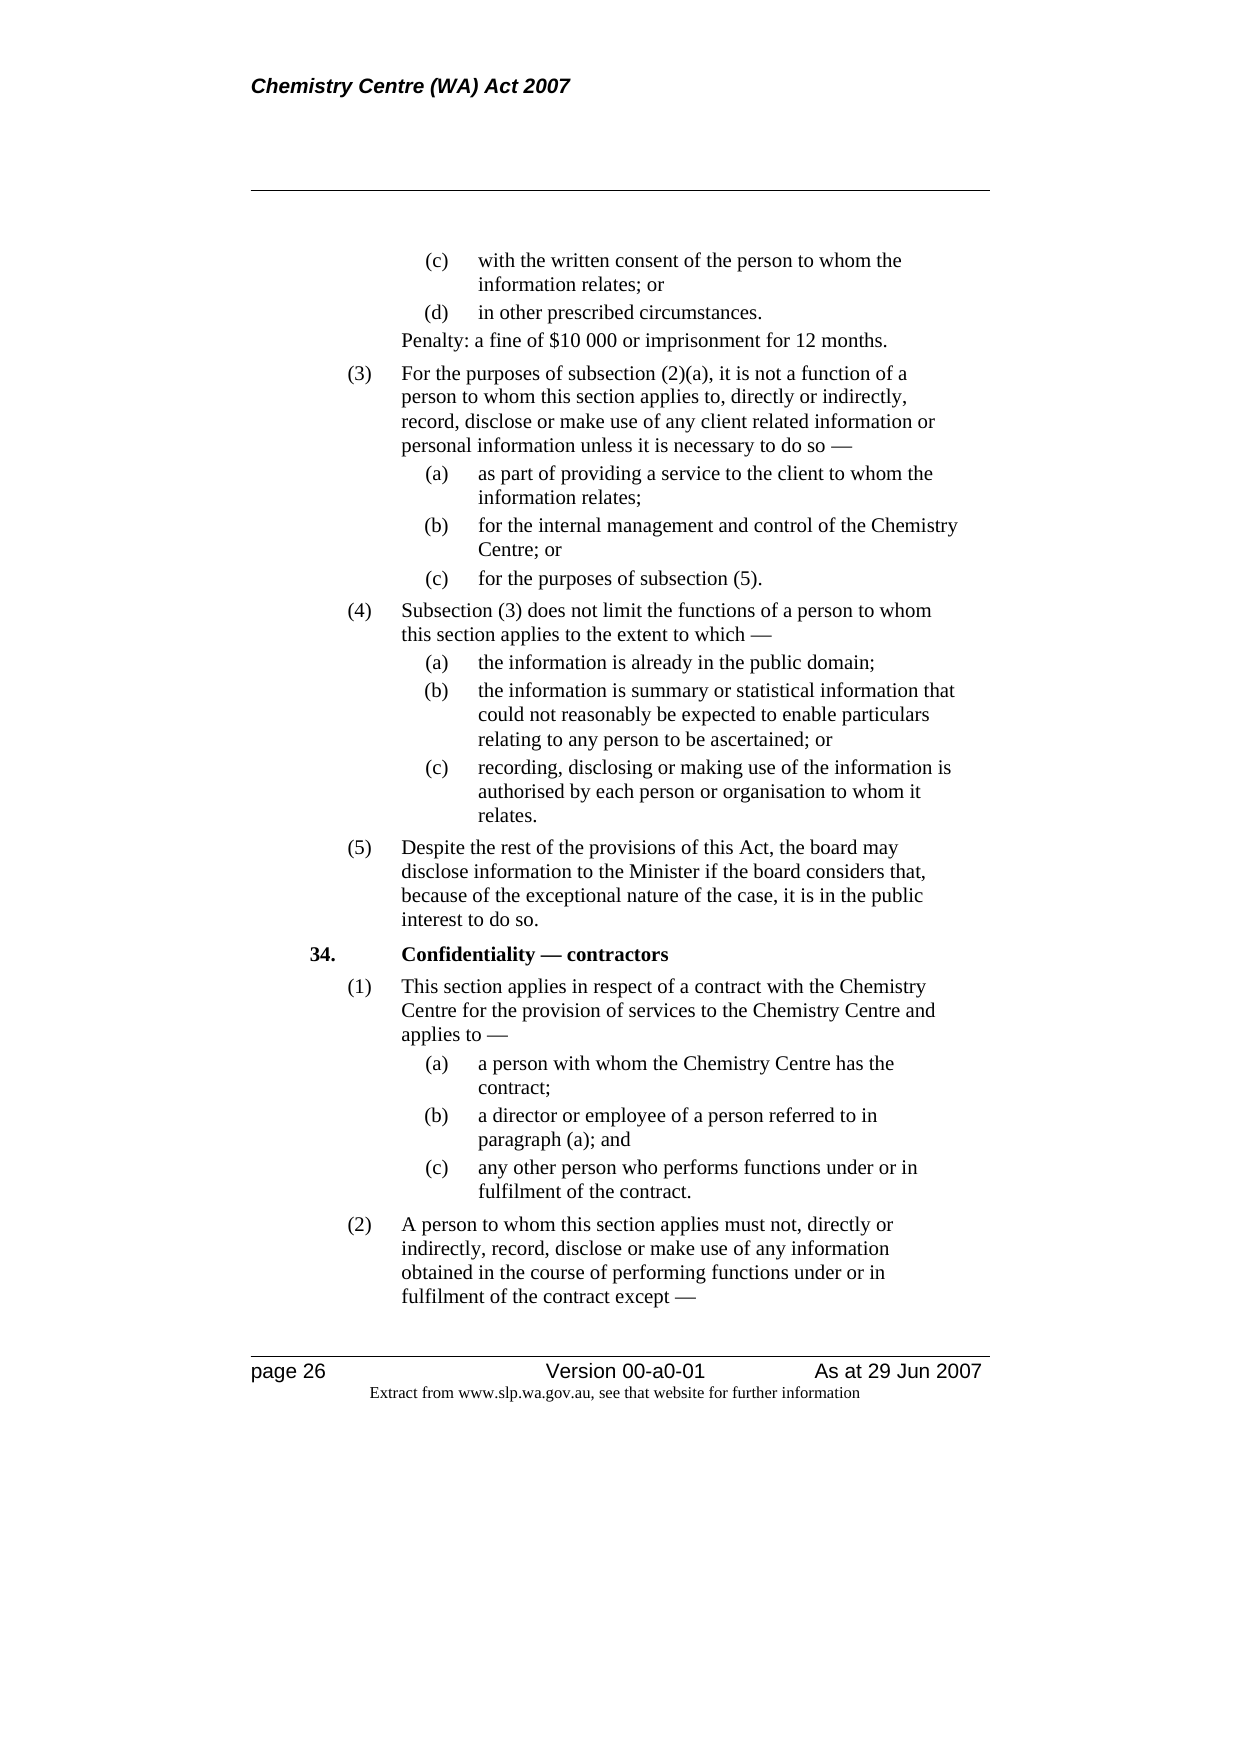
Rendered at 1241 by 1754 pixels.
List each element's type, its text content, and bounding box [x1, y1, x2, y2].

text (a) a person with whom the Chemistry Centre has the contract; [389, 1051, 960, 1099]
text Penalty: a fine of $10 000 or imprisonment for 12 months. [336, 328, 960, 352]
text (a) the information is already in the public domain; [389, 650, 960, 674]
text (b) a director or employee of a person referred to in paragraph (a); and [389, 1103, 960, 1151]
text (c) recording, disclosing or making use of the information is authorised by each person or organisation to whom it relates. [389, 755, 960, 827]
text (b) the information is summary or statistical information that could not reasonably be expected to enable particulars relating to any person to be ascertained; or [389, 678, 960, 751]
subtitle 34. Confidentiality — contractors [309, 942, 960, 966]
text (b) for the internal management and control of the Chemistry Centre; or [389, 513, 960, 561]
text (3) For the purposes of subsection (2)(a), it is not a function of a person to whom this section applies to, directly or indirectly, record, disclose or make use of any client related information or personal information unless it is necessary to do so — [312, 360, 960, 457]
text (2) A person to whom this section applies must not, directly or indirectly, record, disclose or make use of any information obtained in the course of performing functions under or in fulfilment of the contract except — [312, 1212, 960, 1308]
text (5) Despite the rest of the provisions of this Act, the board may disclose information to the Minister if the board considers that, because of the exceptional nature of the case, it is in the public interest to do so. [312, 835, 960, 931]
text (c) any other person who performs functions under or in fulfilment of the contract. [389, 1155, 960, 1203]
text (c) with the written consent of the person to whom the information relates; or [389, 247, 960, 296]
text (c) for the purposes of subsection (5). [389, 565, 960, 589]
text (d) in other prescribed circumstances. [389, 300, 960, 324]
text (a) as part of providing a service to the client to whom the information relates; [389, 461, 960, 509]
text (1) This section applies in respect of a contract with the Chemistry Centre for the provision of services to the Chemistry Centre and applies to — [312, 974, 960, 1046]
text (4) Subsection (3) does not limit the functions of a person to whom this section applies to the extent to which — [312, 598, 960, 646]
